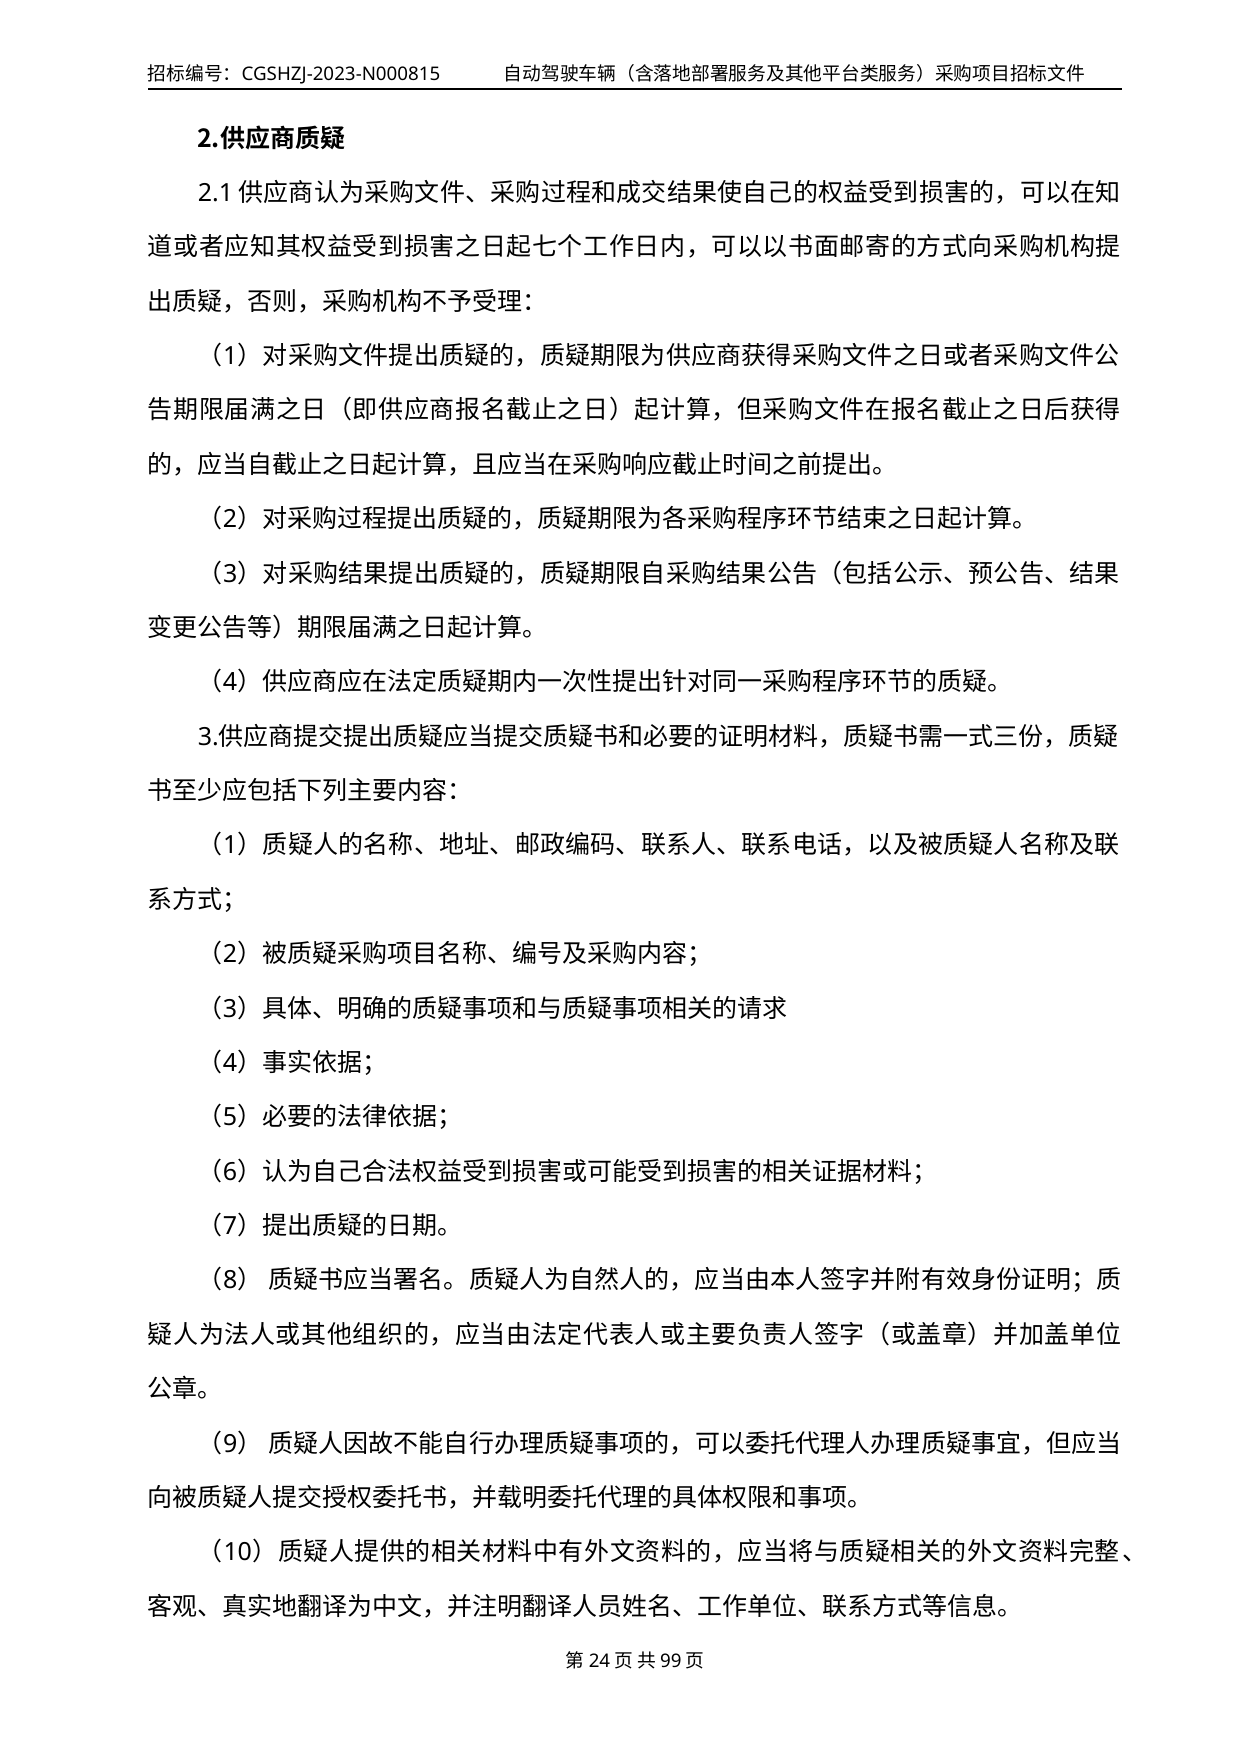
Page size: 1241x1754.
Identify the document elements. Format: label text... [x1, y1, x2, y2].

text （10）质疑人提供的相关材料中有外文资料的，应当将与质疑相关的外文资料完整、客观、真实地翻译为中文，并注明翻译人员姓名、工作单位、联系方式等信息。 [148, 1532, 1122, 1622]
text （1）对采购文件提出质疑的，质疑期限为供应商获得采购文件之日或者采购文件公告期限届满之日（即供应商报名截止之日）起计算，但采购文件在报名截止之日后获得的，应当自截止之日起计算，且应当在采购响应截止时间之前提出。 [148, 336, 1122, 481]
text 2.供应商质疑 [148, 118, 1122, 154]
text （7）提出质疑的日期。 [148, 1206, 1122, 1242]
text （3）具体、明确的质疑事项和与质疑事项相关的请求 [148, 988, 1122, 1024]
text 2.1供应商认为采购文件、采购过程和成交结果使自己的权益受到损害的，可以在知道或者应知其权益受到损害之日起七个工作日内，可以以书面邮寄的方式向采购机构提出质疑，否则，采购机构不予受理： [148, 172, 1122, 317]
text （2）被质疑采购项目名称、编号及采购内容； [148, 934, 1122, 970]
text （6）认为自己合法权益受到损害或可能受到损害的相关证据材料； [148, 1151, 1122, 1187]
text （2）对采购过程提出质疑的，质疑期限为各采购程序环节结束之日起计算。 [148, 499, 1122, 535]
text 3.供应商提交提出质疑应当提交质疑书和必要的证明材料，质疑书需一式三份，质疑书至少应包括下列主要内容： [148, 716, 1122, 807]
text （3）对采购结果提出质疑的，质疑期限自采购结果公告（包括公示、预公告、结果变更公告等）期限届满之日起计算。 [148, 553, 1122, 644]
text （4）供应商应在法定质疑期内一次性提出针对同一采购程序环节的质疑。 [148, 662, 1122, 698]
text （4）事实依据； [148, 1042, 1122, 1079]
text （9） 质疑人因故不能自行办理质疑事项的，可以委托代理人办理质疑事宜，但应当向被质疑人提交授权委托书，并载明委托代理的具体权限和事项。 [148, 1423, 1122, 1514]
text （1）质疑人的名称、地址、邮政编码、联系人、联系电话，以及被质疑人名称及联系方式； [148, 825, 1122, 916]
text （8） 质疑书应当署名。质疑人为自然人的，应当由本人签字并附有效身份证明；质疑人为法人或其他组织的，应当由法定代表人或主要负责人签字（或盖章）并加盖单位公章。 [148, 1260, 1122, 1405]
text （5）必要的法律依据； [148, 1097, 1122, 1133]
